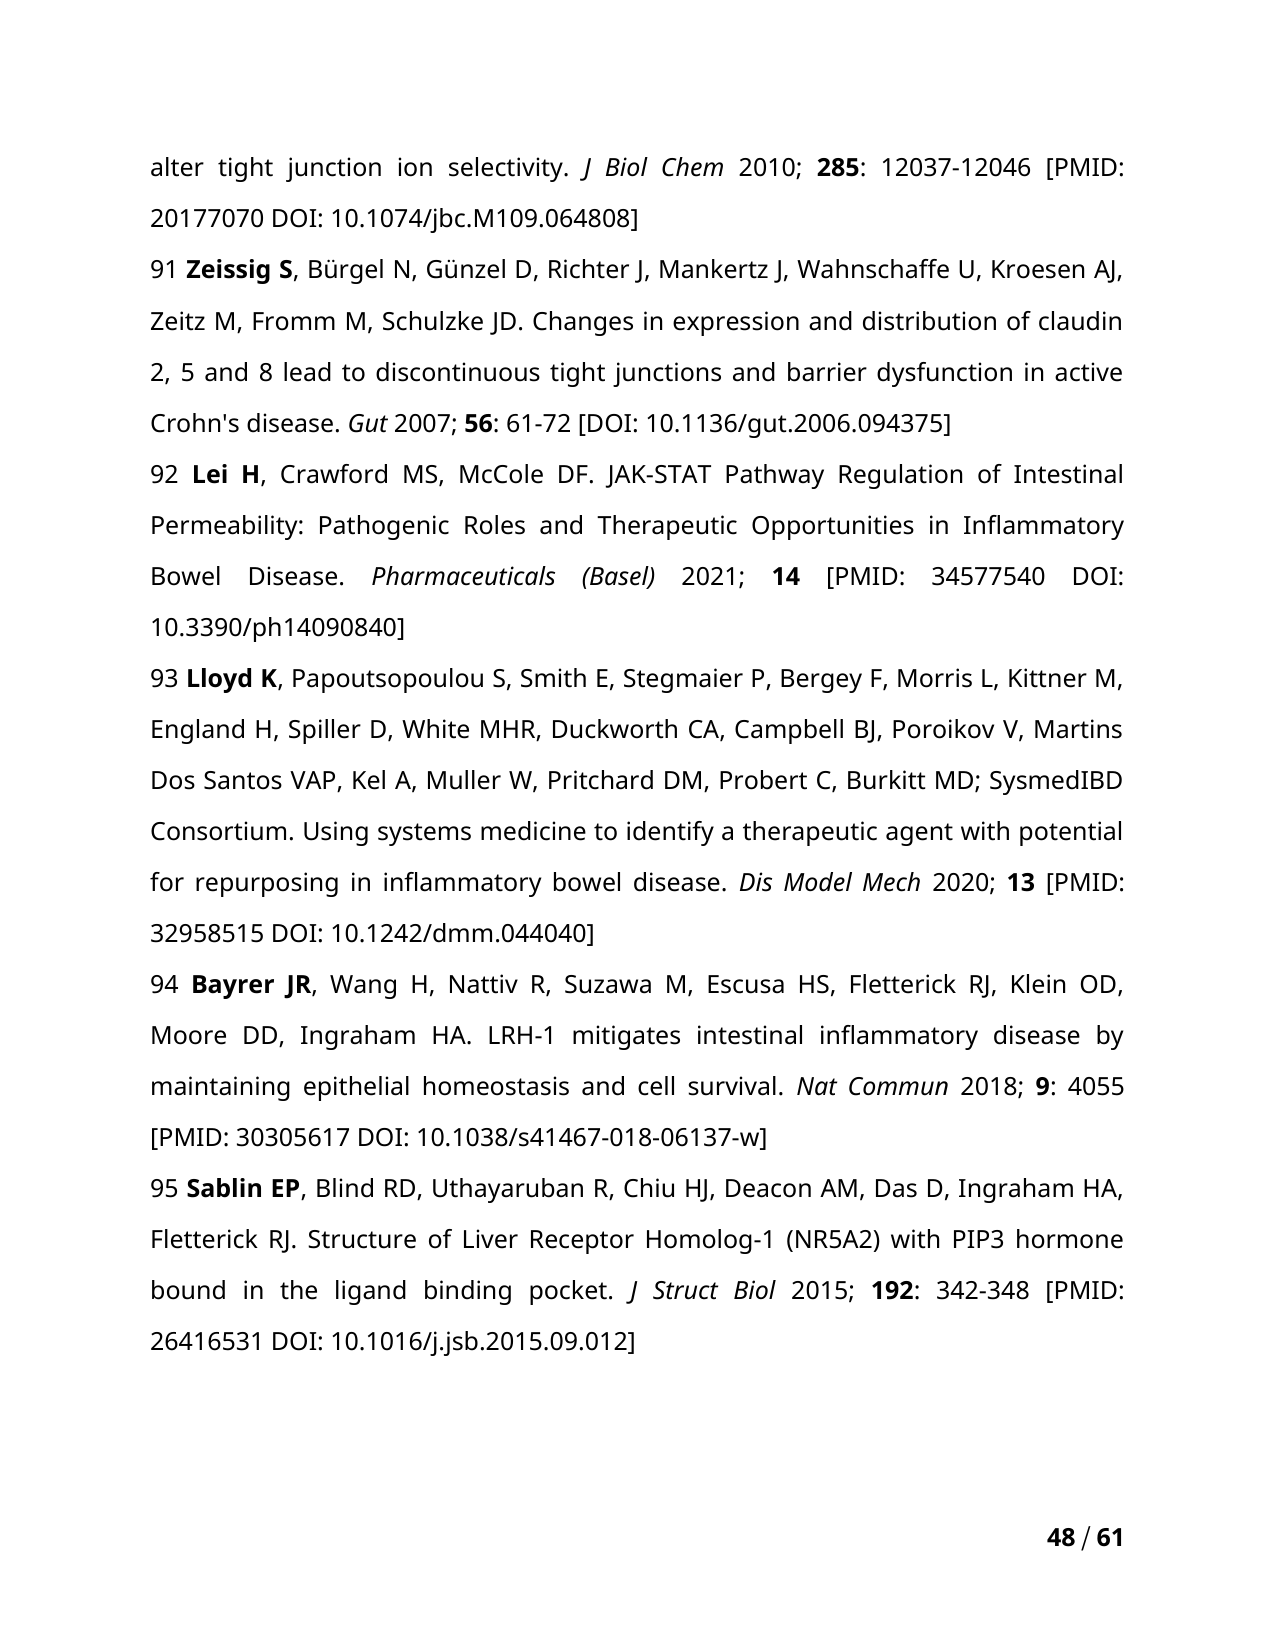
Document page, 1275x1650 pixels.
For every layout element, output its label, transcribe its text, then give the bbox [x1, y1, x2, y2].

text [150, 150, 1125, 235]
text 94 Bayrer JR, Wang H, Nattiv R, Suzawa M, Escusa HS, Fletterick RJ, Klein OD, Moore DD, Ingraham HA. LRH-1 mitigates intestinal inflammatory disease by maintaining epithelial homeostasis and cell survival. Nat Commun 2018; 9: 4055 [PMID: 30305617 DOI: 10.1038/s41467-018-06137-w] [150, 967, 1125, 1154]
text 95 Sablin EP, Blind RD, Uthayaruban R, Chiu HJ, Deacon AM, Das D, Ingraham HA, Fletterick RJ. Structure of Liver Receptor Homolog-1 (NR5A2) with PIP3 hormone bound in the ligand binding pocket. J Struct Biol 2015; 192: 342-348 [PMID: 26416531 DOI: 10.1016/j.jsb.2015.09.012] [150, 1171, 1125, 1358]
text 91 Zeissig S, Bürgel N, Günzel D, Richter J, Mankertz J, Wahnschaffe U, Kroesen AJ, Zeitz M, Fromm M, Schulzke JD. Changes in expression and distribution of claudin 2, 5 and 8 lead to discontinuous tight junctions and barrier dysfunction in active Crohn's disease. Gut 2007; 56: 61-72 [DOI: 10.1136/gut.2006.094375] [150, 252, 1125, 439]
text 92 Lei H, Crawford MS, McCole DF. JAK-STAT Pathway Regulation of Intestinal Permeability: Pathogenic Roles and Therapeutic Opportunities in Inflammatory Bowel Disease. Pharmaceuticals (Basel) 2021; 14 [PMID: 34577540 DOI: 10.3390/ph14090840] [150, 456, 1125, 643]
text 93 Lloyd K, Papoutsopoulou S, Smith E, Stegmaier P, Bergey F, Morris L, Kittner M, England H, Spiller D, White MHR, Duckworth CA, Campbell BJ, Poroikov V, Martins Dos Santos VAP, Kel A, Muller W, Pritchard DM, Probert C, Burkitt MD; SysmedIBD Consortium. Using systems medicine to identify a therapeutic agent with potential for repurposing in inflammatory bowel disease. Dis Model Mech 2020; 13 [PMID: 32958515 DOI: 10.1242/dmm.044040] [150, 660, 1125, 950]
